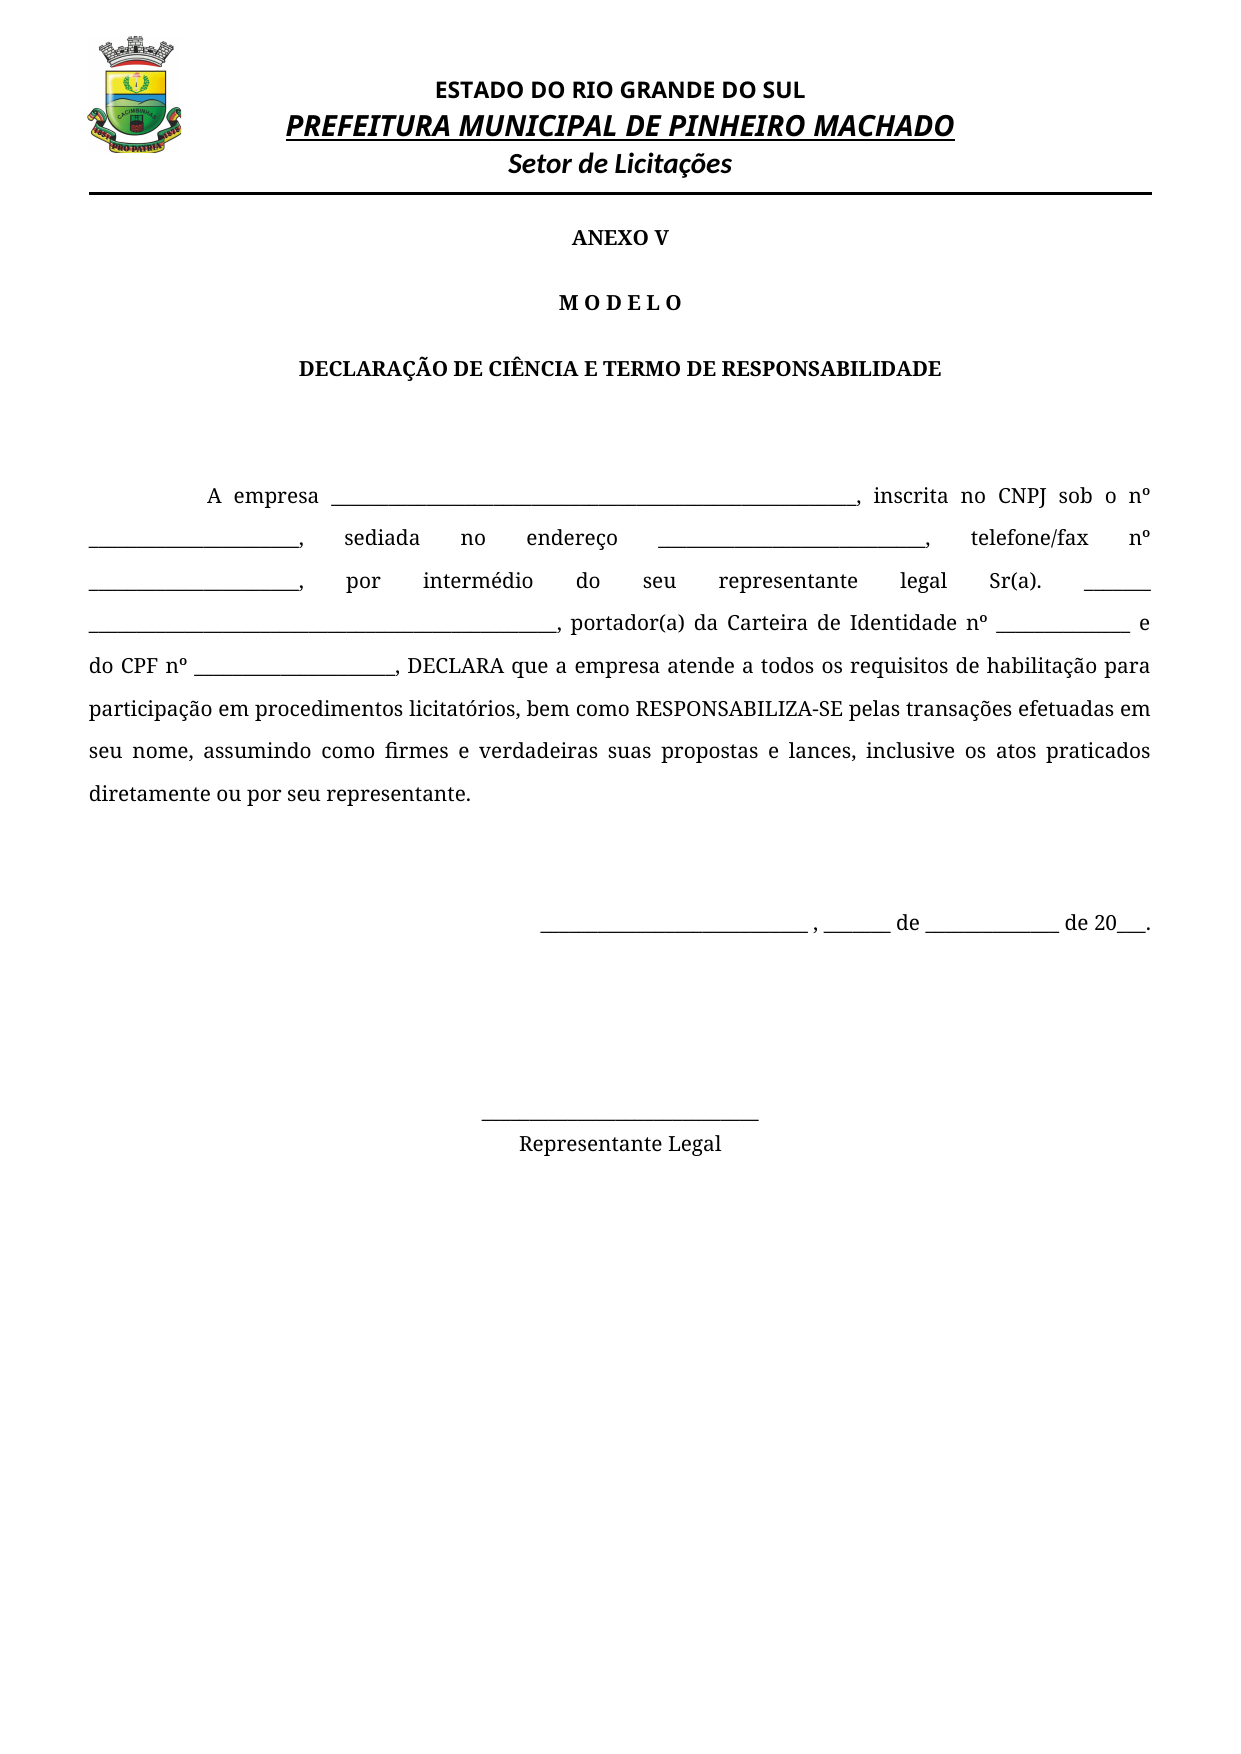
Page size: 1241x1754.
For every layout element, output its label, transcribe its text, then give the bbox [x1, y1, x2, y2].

picture [87, 36, 182, 152]
text Representante Legal [89, 1129, 1152, 1157]
text _____________________________ [89, 1096, 1152, 1125]
text A empresa _______________________________________________________, inscrita no CNPJ sob o nº ______________________, sediada no endereço ____________________________, telefone/fax nº ______________________, por intermédio do seu representante legal Sr(a). _______ _________________________________________________, portador(a) da Carteira de Identidade nº ______________ e do CPF nº _____________________, DECLARA que a empresa atende a todos os requisitos de habilitação para participação em procedimentos licitatórios, bem como RESPONSABILIZA-SE pelas transações efetuadas em seu nome, assumindo como firmes e verdadeiras suas propostas e lances, inclusive os atos praticados diretamente ou por seu representante. [89, 481, 1152, 807]
text ANEXO V [89, 223, 1152, 252]
text M O D E L O [89, 288, 1152, 317]
text DECLARAÇÃO DE CIÊNCIA E TERMO DE RESPONSABILIDADE [89, 354, 1152, 382]
text ____________________________ , _______ de ______________ de 20___. [89, 908, 1152, 937]
